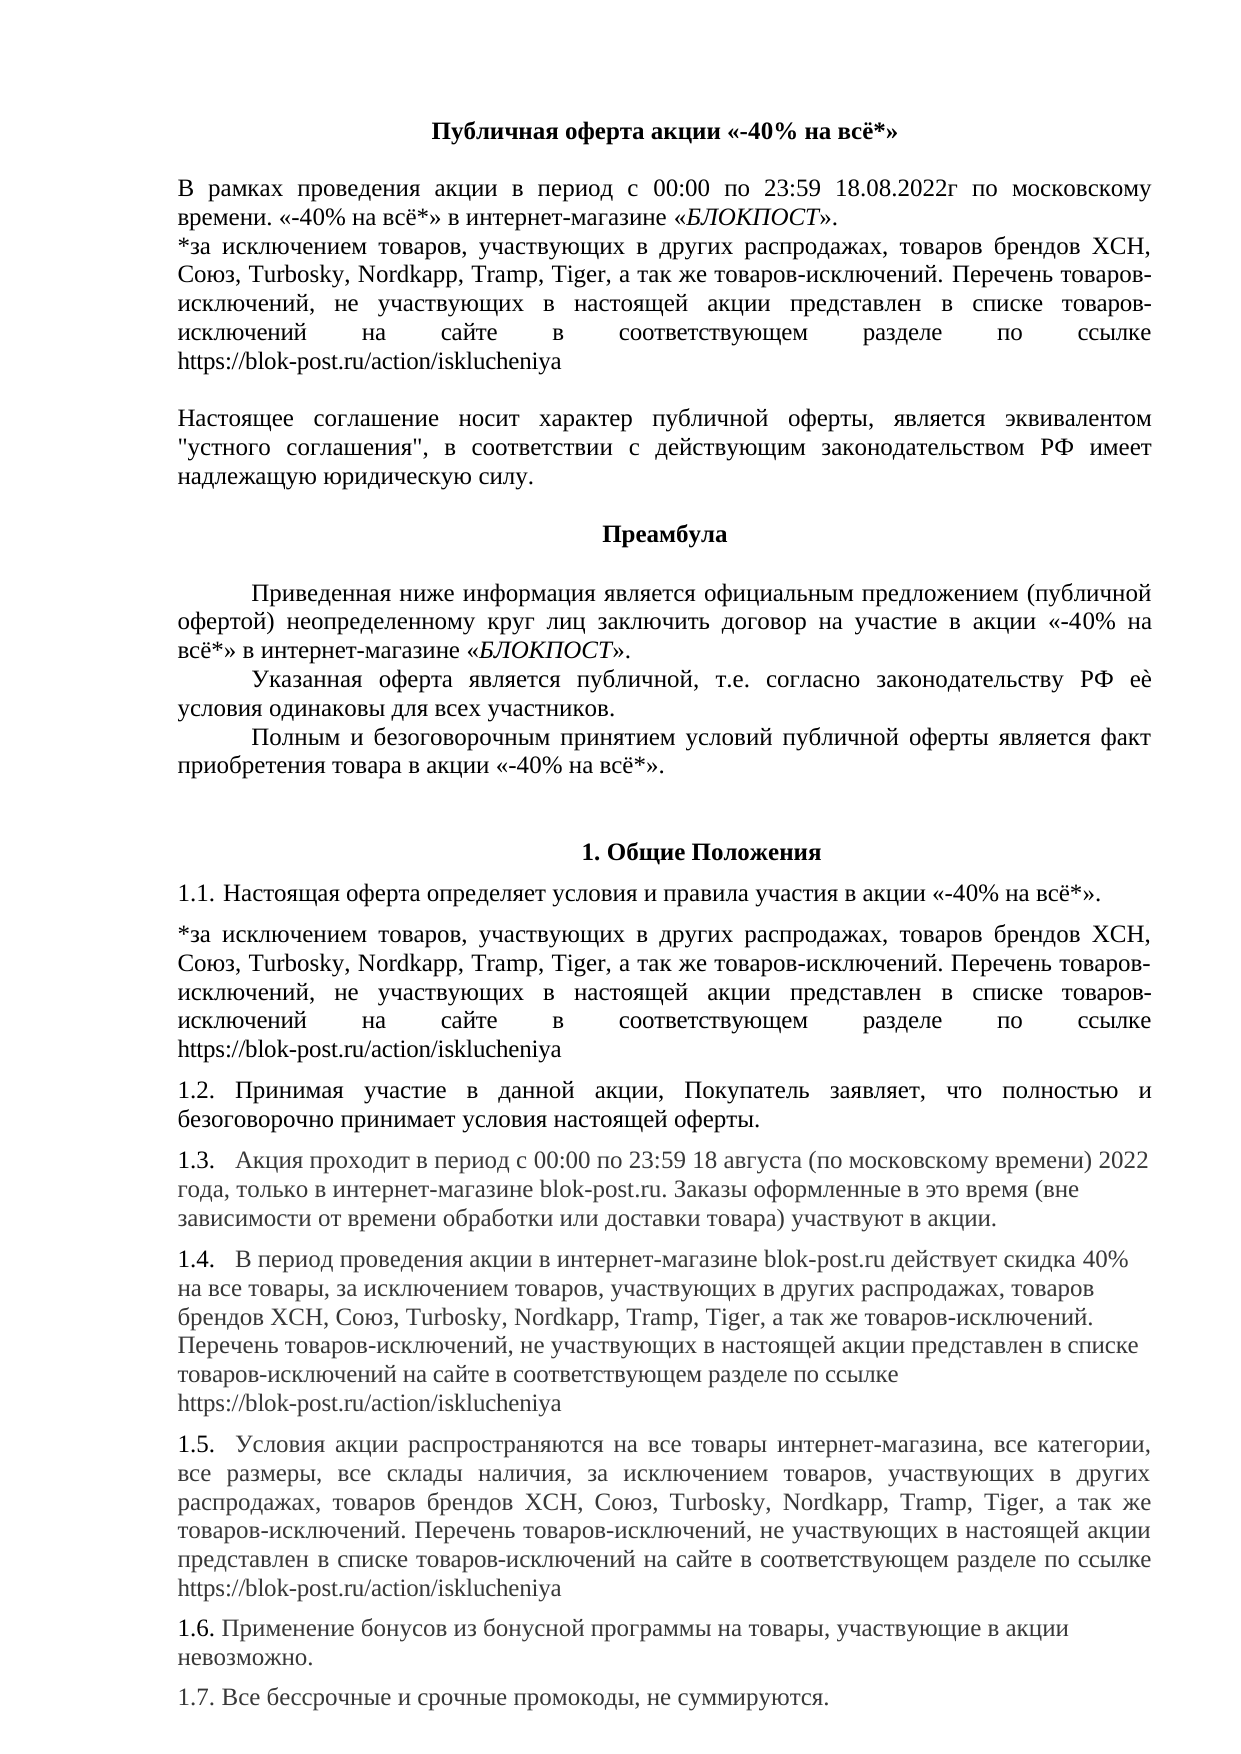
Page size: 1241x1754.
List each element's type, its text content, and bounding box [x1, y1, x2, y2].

subtitle Публичная оферта акции «-40% на всё*» [286, 116, 1044, 144]
subtitle Общие Положения [581, 837, 1182, 866]
list Настоящая оферта определяет условия и правила участия в акции «-40% на всё*». [177, 878, 1152, 907]
list Все бессрочные и срочные промокоды, не суммируются. [177, 1683, 1151, 1711]
list Принимая участие в данной акции, Покупатель заявляет, что полностью и безоговорочно принимает условия настоящей оферты. [177, 1076, 1152, 1133]
subtitle Преамбула [286, 519, 1044, 548]
text *за исключением товаров, участвующих в других распродажах, товаров брендов ХСН, Союз, Turbosky, Nordkapp, Tramp, Tiger, а так же товаров-исключений. Перечень товаров-исключений, не участвующих в настоящей акции представлен в списке товаров-исключений на сайте в соответствующем разделе по ссылке https://blok-post.ru/action/isklucheniya [177, 231, 1152, 374]
text В рамках проведения акции в период с 00:00 по 23:59 18.08.2022г по московскому времени. «-40% на всё*» в интернет-магазине «БЛОКПОСТ». [177, 173, 1152, 231]
list Акция проходит в период с 00:00 по 23:59 18 августа (по московскому времени) 2022 года, только в интернет-магазине blok-post.ru. Заказы оформленные в это время (вне зависимости от времени обработки или доставки товара) участвуют в акции. [177, 1146, 1152, 1232]
text Настоящее соглашение носит характер публичной оферты, является эквивалентом "устного соглашения", в соответствии с действующим законодательством РФ имеет надлежащую юридическую силу. [177, 403, 1152, 489]
list Условия акции распространяются на все товары интернет-магазина, все категории, все размеры, все склады наличия, за исключением товаров, участвующих в других распродажах, товаров брендов ХСН, Союз, Turbosky, Nordkapp, Tramp, Tiger, а так же товаров-исключений. Перечень товаров-исключений, не участвующих в настоящей акции представлен в списке товаров-исключений на сайте в соответствующем разделе по ссылке https://blok-post.ru/action/isklucheniya [177, 1429, 1152, 1602]
list *за исключением товаров, участвующих в других распродажах, товаров брендов ХСН, Союз, Turbosky, Nordkapp, Tramp, Tiger, а так же товаров-исключений. Перечень товаров-исключений, не участвующих в настоящей акции представлен в списке товаров-исключений на сайте в соответствующем разделе по ссылке https://blok-post.ru/action/isklucheniya [177, 919, 1152, 1063]
text Указанная оферта является публичной, т.е. согласно законодательству РФ еѐ условия одинаковы для всех участников. [177, 664, 1152, 722]
text Полным и безоговорочным принятием условий публичной оферты является факт приобретения товара в акции «-40% на всё*». [177, 722, 1152, 779]
text Приведенная ниже информация является официальным предложением (публичной офертой) неопределенному круг лиц заключить договор на участие в акции «-40% на всё*» в интернет-магазине «БЛОКПОСТ». [177, 578, 1152, 664]
list В период проведения акции в интернет-магазине blok-post.ru действует скидка 40% на все товары, за исключением товаров, участвующих в других распродажах, товаров брендов ХСН, Союз, Turbosky, Nordkapp, Tramp, Tiger, а так же товаров-исключений. Перечень товаров-исключений, не участвующих в настоящей акции представлен в списке товаров-исключений на сайте в соответствующем разделе по ссылке https://blok-post.ru/action/isklucheniya [177, 1244, 1152, 1417]
list Применение бонусов из бонусной программы на товары, участвующие в акции невозможно. [177, 1614, 1151, 1671]
